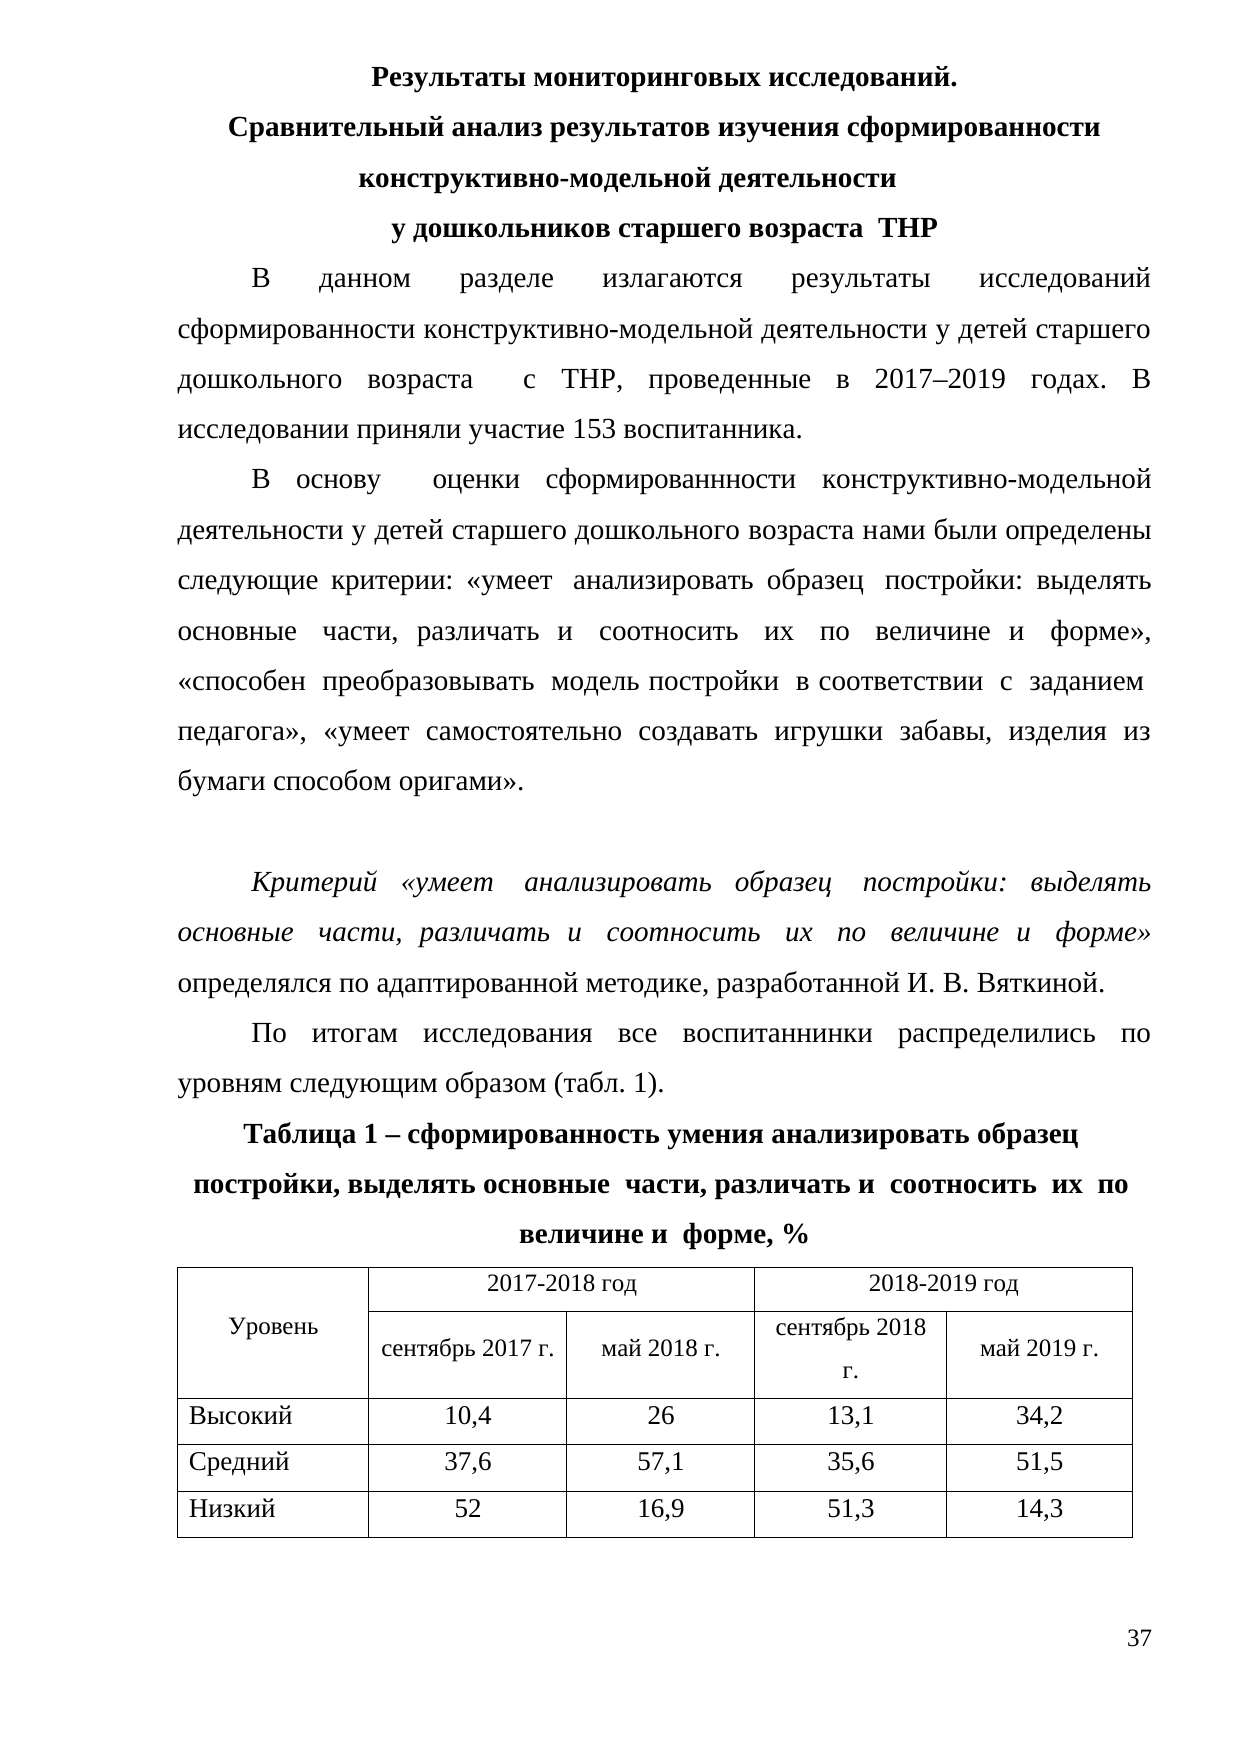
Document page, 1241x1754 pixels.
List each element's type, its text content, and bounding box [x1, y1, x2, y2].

table_cell 37,6 [369, 1445, 566, 1491]
table_cell сентябрь 2018 г. [755, 1312, 946, 1398]
table_cell май 2019 г. [947, 1312, 1132, 1398]
text Таблица 1 – сформированность умения анализировать образец постройки, выделять основные части, различать и соотносить их по величине и форме, % [177, 1116, 1152, 1250]
table_cell 57,1 [567, 1445, 754, 1491]
table_cell 10,4 [369, 1399, 566, 1444]
table_cell сентябрь 2017 г. [369, 1312, 566, 1398]
table_cell 52 [369, 1492, 566, 1537]
table_cell Средний [178, 1445, 368, 1491]
table_header Уровень [178, 1268, 368, 1398]
text у дошкольников старшего возраста ТНР [103, 210, 1152, 244]
text По итогам исследования все воспитаннинки распределились по уровням следующим образом (табл. 1). [177, 1015, 1152, 1099]
table_header 2017-2018 год [369, 1268, 754, 1311]
table_cell Высокий [178, 1399, 368, 1444]
text Сравнительный анализ результатов изучения сформированности конструктивно-модельной деятельности [103, 109, 1152, 193]
table_cell 13,1 [755, 1399, 946, 1444]
table_cell 51,3 [755, 1492, 946, 1537]
table_cell 34,2 [947, 1399, 1132, 1444]
table_cell май 2018 г. [567, 1312, 754, 1398]
table_cell 26 [567, 1399, 754, 1444]
text В основу оценки сформированнности конструктивно-модельной деятельности у детей старшего дошкольного возраста нами были определены следующие критерии: «умеет анализировать образец постройки: выделять основные части, различать и соотносить их по величине и форме», «способен преобразовывать модель постройки в соответствии с заданием педагога», «умеет самостоятельно создавать игрушки забавы, изделия из бумаги способом оригами». [177, 462, 1152, 797]
table_cell 51,5 [947, 1445, 1132, 1491]
table_header 2018-2019 год [755, 1268, 1132, 1311]
table_cell 35,6 [755, 1445, 946, 1491]
table_cell 14,3 [947, 1492, 1132, 1537]
text Результаты мониторинговых исследований. [177, 59, 1152, 93]
table_cell Низкий [178, 1492, 368, 1537]
text Критерий «умеет анализировать образец постройки: выделять основные части, различать и соотносить их по величине и форме» определялся по адаптированной методике, разработанной И. В. Вяткиной. [177, 864, 1152, 998]
text В данном разделе излагаются результаты исследований сформированности конструктивно-модельной деятельности у детей старшего дошкольного возраста с ТНР, проведенные в 2017–2019 годах. В исследовании приняли участие 153 воспитанника. [177, 260, 1152, 445]
table_cell 16,9 [567, 1492, 754, 1537]
